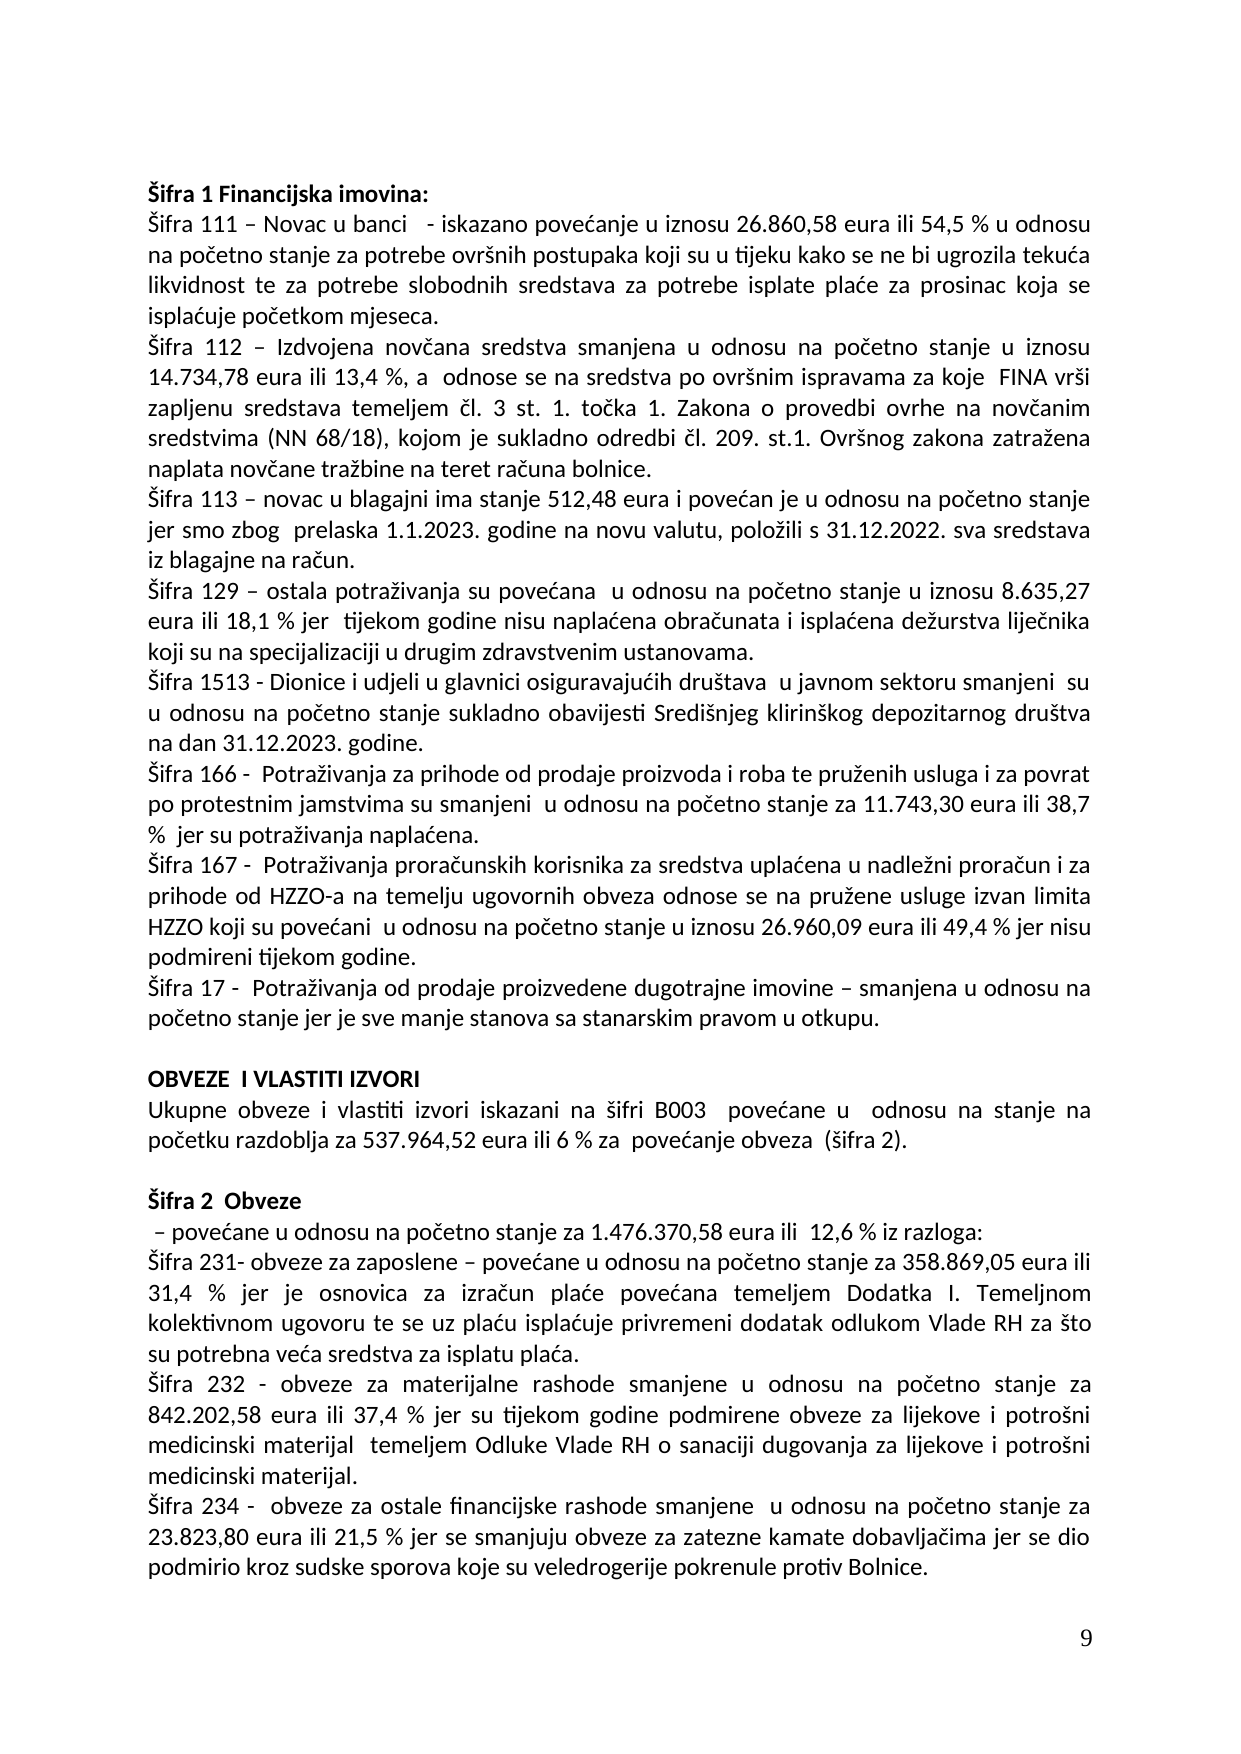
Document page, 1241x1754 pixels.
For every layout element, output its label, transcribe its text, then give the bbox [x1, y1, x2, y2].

text Šifra 111 – Novac u banci - iskazano povećanje u iznosu 26.860,58 eura ili 54,5 % u odnosu na početno stanje za potrebe ovršnih postupaka koji su u tijeku kako se ne bi ugrozila tekuća likvidnost te za potrebe slobodnih sredstava za potrebe isplate plaće za prosinac koja se isplaćuje početkom mjeseca. [148, 209, 1093, 331]
text Šifra 112 – Izdvojena novčana sredstva smanjena u odnosu na početno stanje u iznosu 14.734,78 eura ili 13,4 %, a odnose se na sredstva po ovršnim ispravama za koje FINA vrši zapljenu sredstava temeljem čl. 3 st. 1. točka 1. Zakona o provedbi ovrhe na novčanim sredstvima (NN 68/18), kojom je sukladno odredbi čl. 209. st.1. Ovršnog zakona zatražena naplata novčane tražbine na teret računa bolnice. [148, 331, 1093, 483]
text Šifra 232 - obveze za materijalne rashode smanjene u odnosu na početno stanje za 842.202,58 eura ili 37,4 % jer su tijekom godine podmirene obveze za lijekove i potrošni medicinski materijal temeljem Odluke Vlade RH o sanaciji dugovanja za lijekove i potrošni medicinski materijal. [148, 1368, 1093, 1491]
text Šifra 129 – ostala potraživanja su povećana u odnosu na početno stanje u iznosu 8.635,27 eura ili 18,1 % jer tijekom godine nisu naplaćena obračunata i isplaćena dežurstva liječnika koji su na specijalizaciji u drugim zdravstvenim ustanovama. [148, 575, 1093, 666]
text Šifra 234 - obveze za ostale financijske rashode smanjene u odnosu na početno stanje za 23.823,80 eura ili 21,5 % jer se smanjuju obveze za zatezne kamate dobavljačima jer se dio podmirio kroz sudske sporova koje su veledrogerije pokrenule protiv Bolnice. [148, 1491, 1093, 1582]
text Šifra 1513 - Dionice i udjeli u glavnici osiguravajućih društava u javnom sektoru smanjeni su u odnosu na početno stanje sukladno obavijesti Središnjeg klirinškog depozitarnog društva na dan 31.12.2023. godine. [148, 666, 1093, 758]
text Šifra 1 Financijska imovina: [148, 178, 1093, 209]
text Šifra 231- obveze za zaposlene – povećane u odnosu na početno stanje za 358.869,05 eura ili 31,4 % jer je osnovica za izračun plaće povećana temeljem Dodatka I. Temeljnom kolektivnom ugovoru te se uz plaću isplaćuje privremeni dodatak odlukom Vlade RH za što su potrebna veća sredstva za isplatu plaća. [148, 1246, 1093, 1368]
text Šifra 166 - Potraživanja za prihode od prodaje proizvoda i roba te pruženih usluga i za povrat po protestnim jamstvima su smanjeni u odnosu na početno stanje za 11.743,30 eura ili 38,7 % jer su potraživanja naplaćena. [148, 758, 1093, 849]
text OBVEZE I VLASTITI IZVORI [148, 1063, 1093, 1094]
text Šifra 17 - Potraživanja od prodaje proizvedene dugotrajne imovine – smanjena u odnosu na početno stanje jer je sve manje stanova sa stanarskim pravom u otkupu. [148, 972, 1093, 1033]
text Ukupne obveze i vlastiti izvori iskazani na šifri B003 povećane u odnosu na stanje na početku razdoblja za 537.964,52 eura ili 6 % za povećanje obveza (šifra 2). [148, 1094, 1093, 1155]
text Šifra 113 – novac u blagajni ima stanje 512,48 eura i povećan je u odnosu na početno stanje jer smo zbog prelaska 1.1.2023. godine na novu valutu, položili s 31.12.2022. sva sredstava iz blagajne na račun. [148, 483, 1093, 575]
text – povećane u odnosu na početno stanje za 1.476.370,58 eura ili 12,6 % iz razloga: [148, 1216, 1093, 1246]
text Šifra 167 - Potraživanja proračunskih korisnika za sredstva uplaćena u nadležni proračun i za prihode od HZZO-a na temelju ugovornih obveza odnose se na pružene usluge izvan limita HZZO koji su povećani u odnosu na početno stanje u iznosu 26.960,09 eura ili 49,4 % jer nisu podmireni tijekom godine. [148, 849, 1093, 972]
text Šifra 2 Obveze [148, 1185, 1093, 1216]
